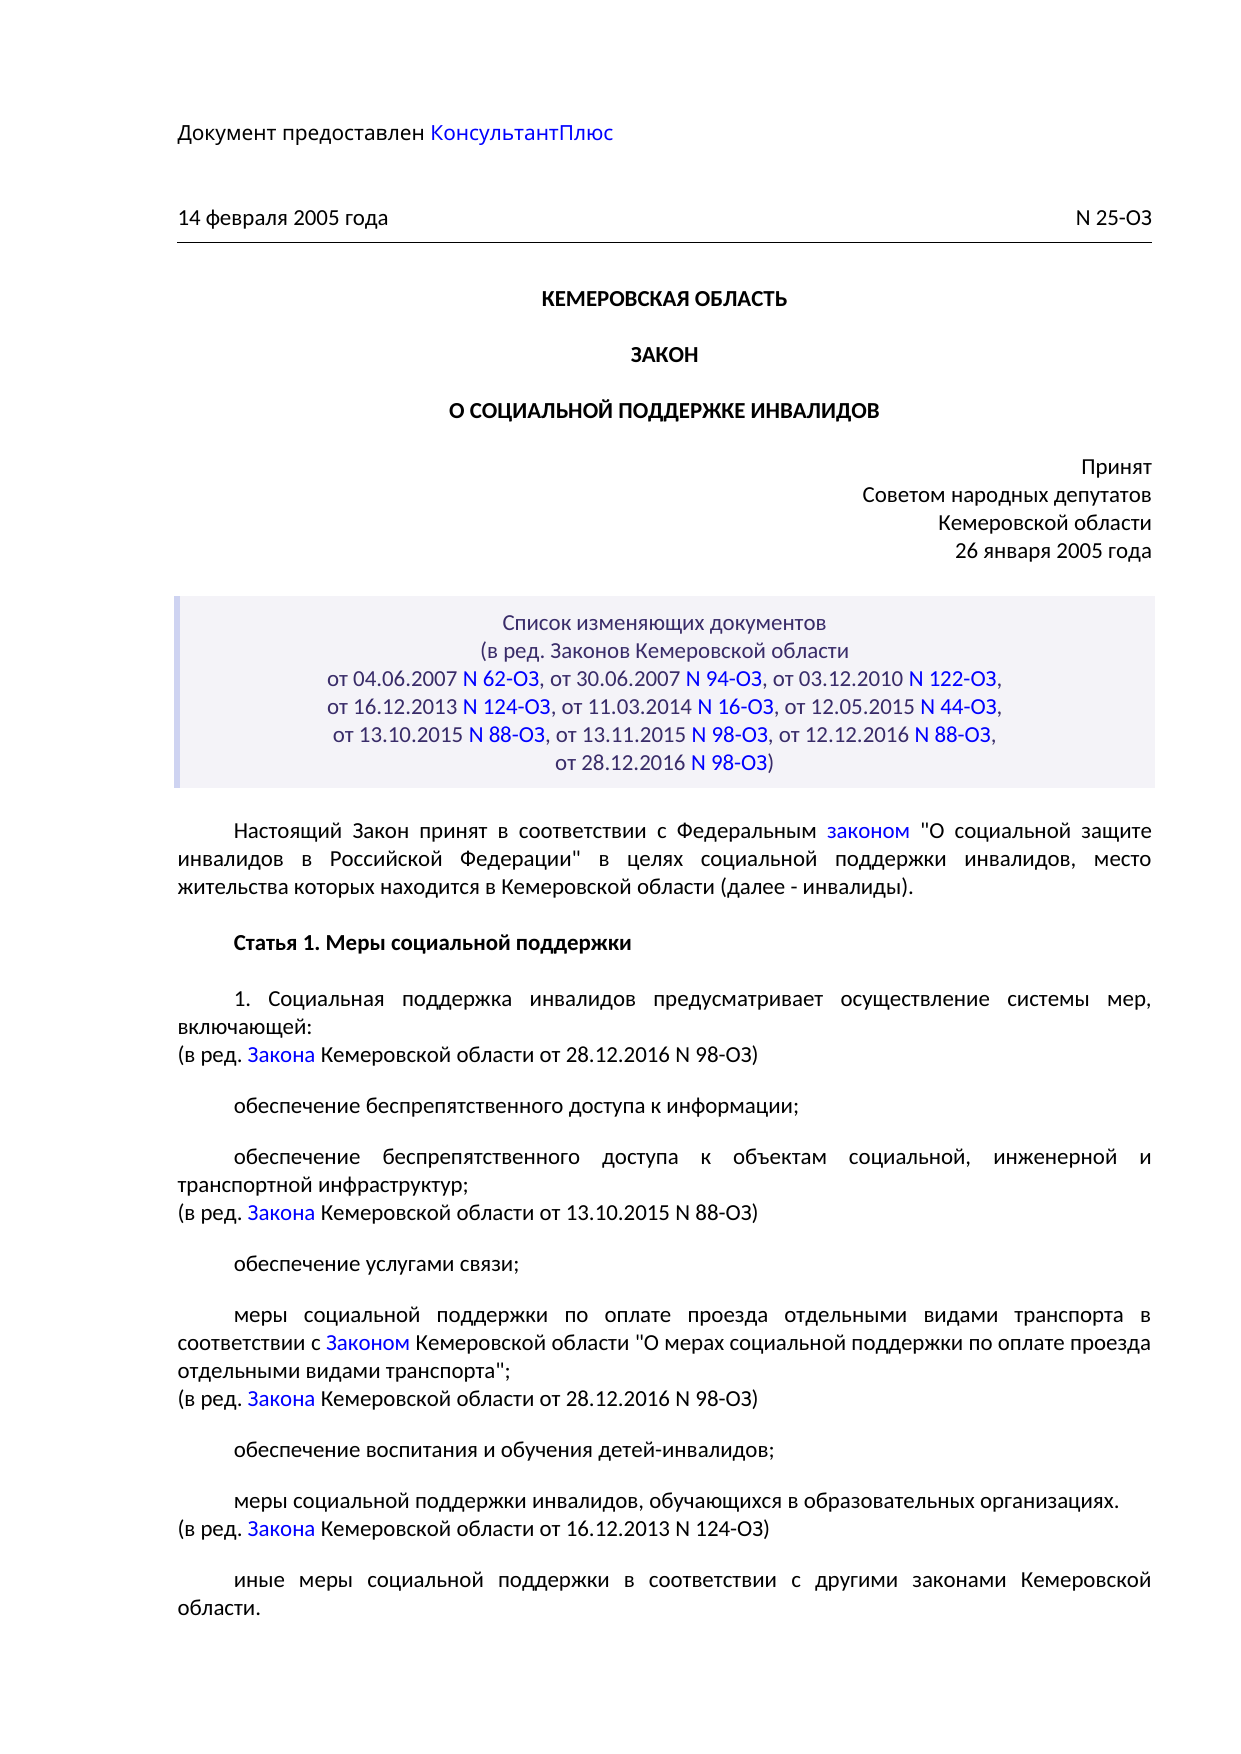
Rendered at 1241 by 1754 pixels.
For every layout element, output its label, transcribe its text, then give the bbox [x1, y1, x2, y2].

text Принят [177, 452, 1152, 480]
text меры социальной поддержки по оплате проезда отдельными видами транспорта в соответствии с Законом Кемеровской области "О мерах социальной поддержки по оплате проезда отдельными видами транспорта"; [177, 1300, 1152, 1384]
text Настоящий Закон принят в соответствии с Федеральным законом "О социальной защите инвалидов в Российской Федерации" в целях социальной поддержки инвалидов, место жительства которых находится в Кемеровской области (далее - инвалиды). [177, 816, 1152, 900]
text (в ред. Закона Кемеровской области от 28.12.2016 N 98-ОЗ) [177, 1384, 1152, 1412]
text обеспечение беспрепятственного доступа к объектам социальной, инженерной и транспортной инфраструктур; [177, 1142, 1152, 1198]
table_header N 25-ОЗ [664, 203, 1152, 231]
title Документ предоставлен КонсультантПлюс [177, 118, 1152, 175]
title О СОЦИАЛЬНОЙ ПОДДЕРЖКЕ ИНВАЛИДОВ [177, 396, 1152, 424]
text обеспечение воспитания и обучения детей-инвалидов; [177, 1435, 1152, 1463]
text (в ред. Закона Кемеровской области от 28.12.2016 N 98-ОЗ) [177, 1040, 1152, 1068]
text (в ред. Закона Кемеровской области от 13.10.2015 N 88-ОЗ) [177, 1198, 1152, 1226]
title ЗАКОН [177, 340, 1152, 368]
table_header 14 февраля 2005 года [177, 203, 664, 231]
text 1. Социальная поддержка инвалидов предусматривает осуществление системы мер, включающей: [177, 984, 1152, 1040]
text меры социальной поддержки инвалидов, обучающихся в образовательных организациях. [177, 1486, 1152, 1514]
text иные меры социальной поддержки в соответствии с другими законами Кемеровской области. [177, 1565, 1152, 1621]
text обеспечение услугами связи; [177, 1249, 1152, 1277]
title Статья 1. Меры социальной поддержки [177, 928, 1152, 956]
title КЕМЕРОВСКАЯ ОБЛАСТЬ [177, 284, 1152, 312]
text 26 января 2005 года [177, 536, 1152, 564]
text (в ред. Закона Кемеровской области от 16.12.2013 N 124-ОЗ) [177, 1514, 1152, 1542]
text Советом народных депутатов [177, 480, 1152, 508]
text обеспечение беспрепятственного доступа к информации; [177, 1091, 1152, 1119]
text Кемеровской области [177, 508, 1152, 536]
table_header Список изменяющих документов (в ред. Законов Кемеровской области от 04.06.2007 N 62-ОЗ, от 30.06.2007 N 94-ОЗ, от 03.12.2010 N 122-ОЗ, от 16.12.2013 N 124-ОЗ, от 11.03.2014 N 16-ОЗ, от 12.05.2015 N 44-ОЗ, от 13.10.2015 N 88-ОЗ, от 13.11.2015 N 98-ОЗ, от 12.12.2016 N 88-ОЗ, от 28.12.2016 N 98-ОЗ) [180, 596, 1149, 788]
